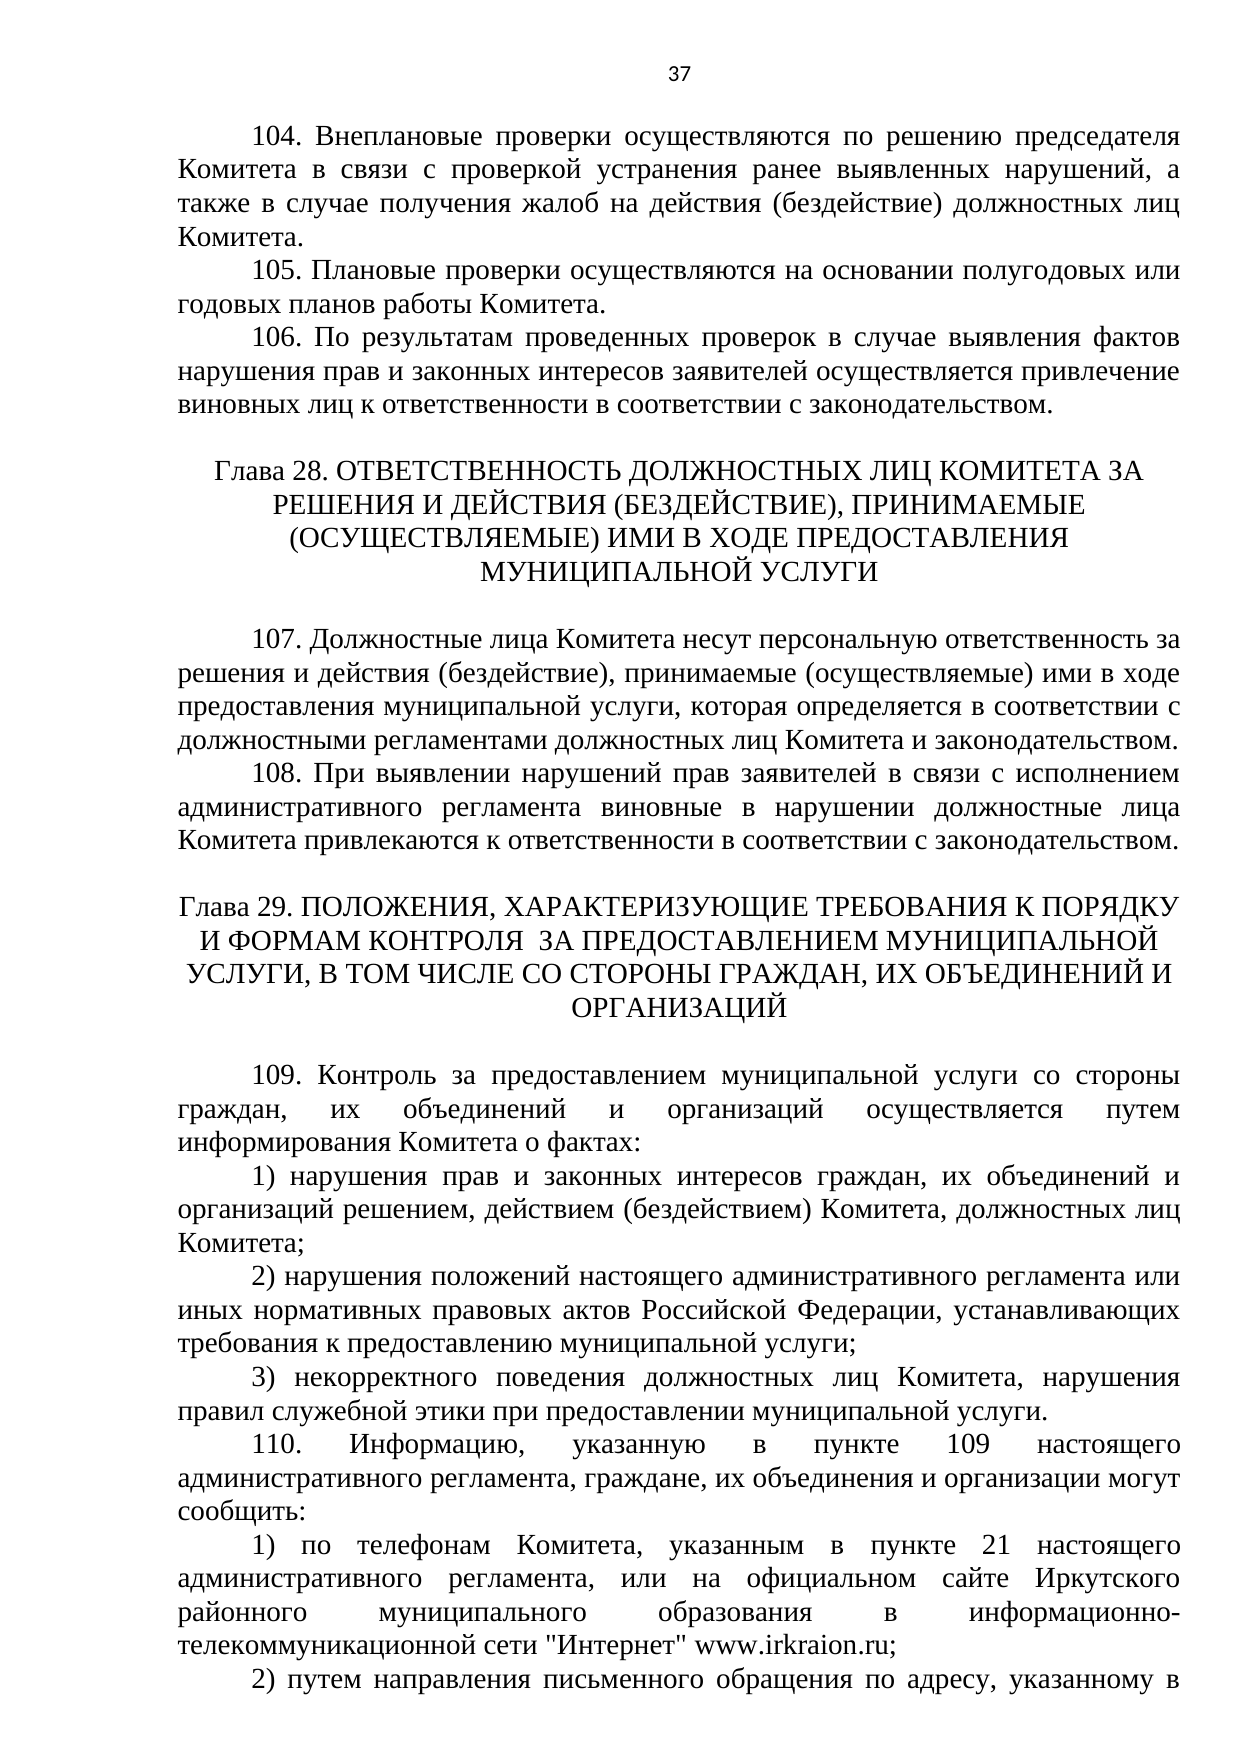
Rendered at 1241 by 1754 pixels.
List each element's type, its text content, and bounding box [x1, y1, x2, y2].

text 110. Информацию, указанную в пункте 109 настоящего административного регламента, граждане, их объединения и организации могут сообщить: [177, 1426, 1181, 1527]
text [177, 1661, 1181, 1694]
text 108. При выявлении нарушений прав заявителей в связи с исполнением административного регламента виновные в нарушении должностные лица Комитета привлекаются к ответственности в соответствии с законодательством. [177, 755, 1181, 856]
text 1) по телефонам Комитета, указанным в пункте 21 настоящего административного регламента, или на официальном сайте Иркутского районного муниципального образования в информационно-телекоммуникационной сети "Интернет" www.irkraion.ru; [177, 1527, 1181, 1661]
text 1) нарушения прав и законных интересов граждан, их объединений и организаций решением, действием (бездействием) Комитета, должностных лиц Комитета; [177, 1158, 1181, 1258]
text Глава 28. ОТВЕТСТВЕННОСТЬ ДОЛЖНОСТНЫХ ЛИЦ КОМИТЕТА ЗА РЕШЕНИЯ И ДЕЙСТВИЯ (БЕЗДЕЙСТВИЕ), ПРИНИМАЕМЫЕ (ОСУЩЕСТВЛЯЕМЫЕ) ИМИ В ХОДЕ ПРЕДОСТАВЛЕНИЯ МУНИЦИПАЛЬНОЙ УСЛУГИ [177, 453, 1181, 588]
text 106. По результатам проведенных проверок в случае выявления фактов нарушения прав и законных интересов заявителей осуществляется привлечение виновных лиц к ответственности в соответствии с законодательством. [177, 319, 1181, 420]
text 2) нарушения положений настоящего административного регламента или иных нормативных правовых актов Российской Федерации, устанавливающих требования к предоставлению муниципальной услуги; [177, 1258, 1181, 1359]
text 107. Должностные лица Комитета несут персональную ответственность за решения и действия (бездействие), принимаемые (осуществляемые) ими в ходе предоставления муниципальной услуги, которая определяется в соответствии с должностными регламентами должностных лиц Комитета и законодательством. [177, 621, 1181, 755]
text 3) некорректного поведения должностных лиц Комитета, нарушения правил служебной этики при предоставлении муниципальной услуги. [177, 1359, 1181, 1426]
text Глава 29. ПОЛОЖЕНИЯ, ХАРАКТЕРИЗУЮЩИЕ ТРЕБОВАНИЯ К ПОРЯДКУ И ФОРМАМ КОНТРОЛЯ ЗА ПРЕДОСТАВЛЕНИЕМ МУНИЦИПАЛЬНОЙ УСЛУГИ, В ТОМ ЧИСЛЕ СО СТОРОНЫ ГРАЖДАН, ИХ ОБЪЕДИНЕНИЙ И ОРГАНИЗАЦИЙ [177, 889, 1181, 1024]
text 109. Контроль за предоставлением муниципальной услуги со стороны граждан, их объединений и организаций осуществляется путем информирования Комитета о фактах: [177, 1057, 1181, 1158]
text 105. Плановые проверки осуществляются на основании полугодовых или годовых планов работы Комитета. [177, 252, 1181, 319]
text 104. Внеплановые проверки осуществляются по решению председателя Комитета в связи с проверкой устранения ранее выявленных нарушений, а также в случае получения жалоб на действия (бездействие) должностных лиц Комитета. [177, 118, 1181, 252]
